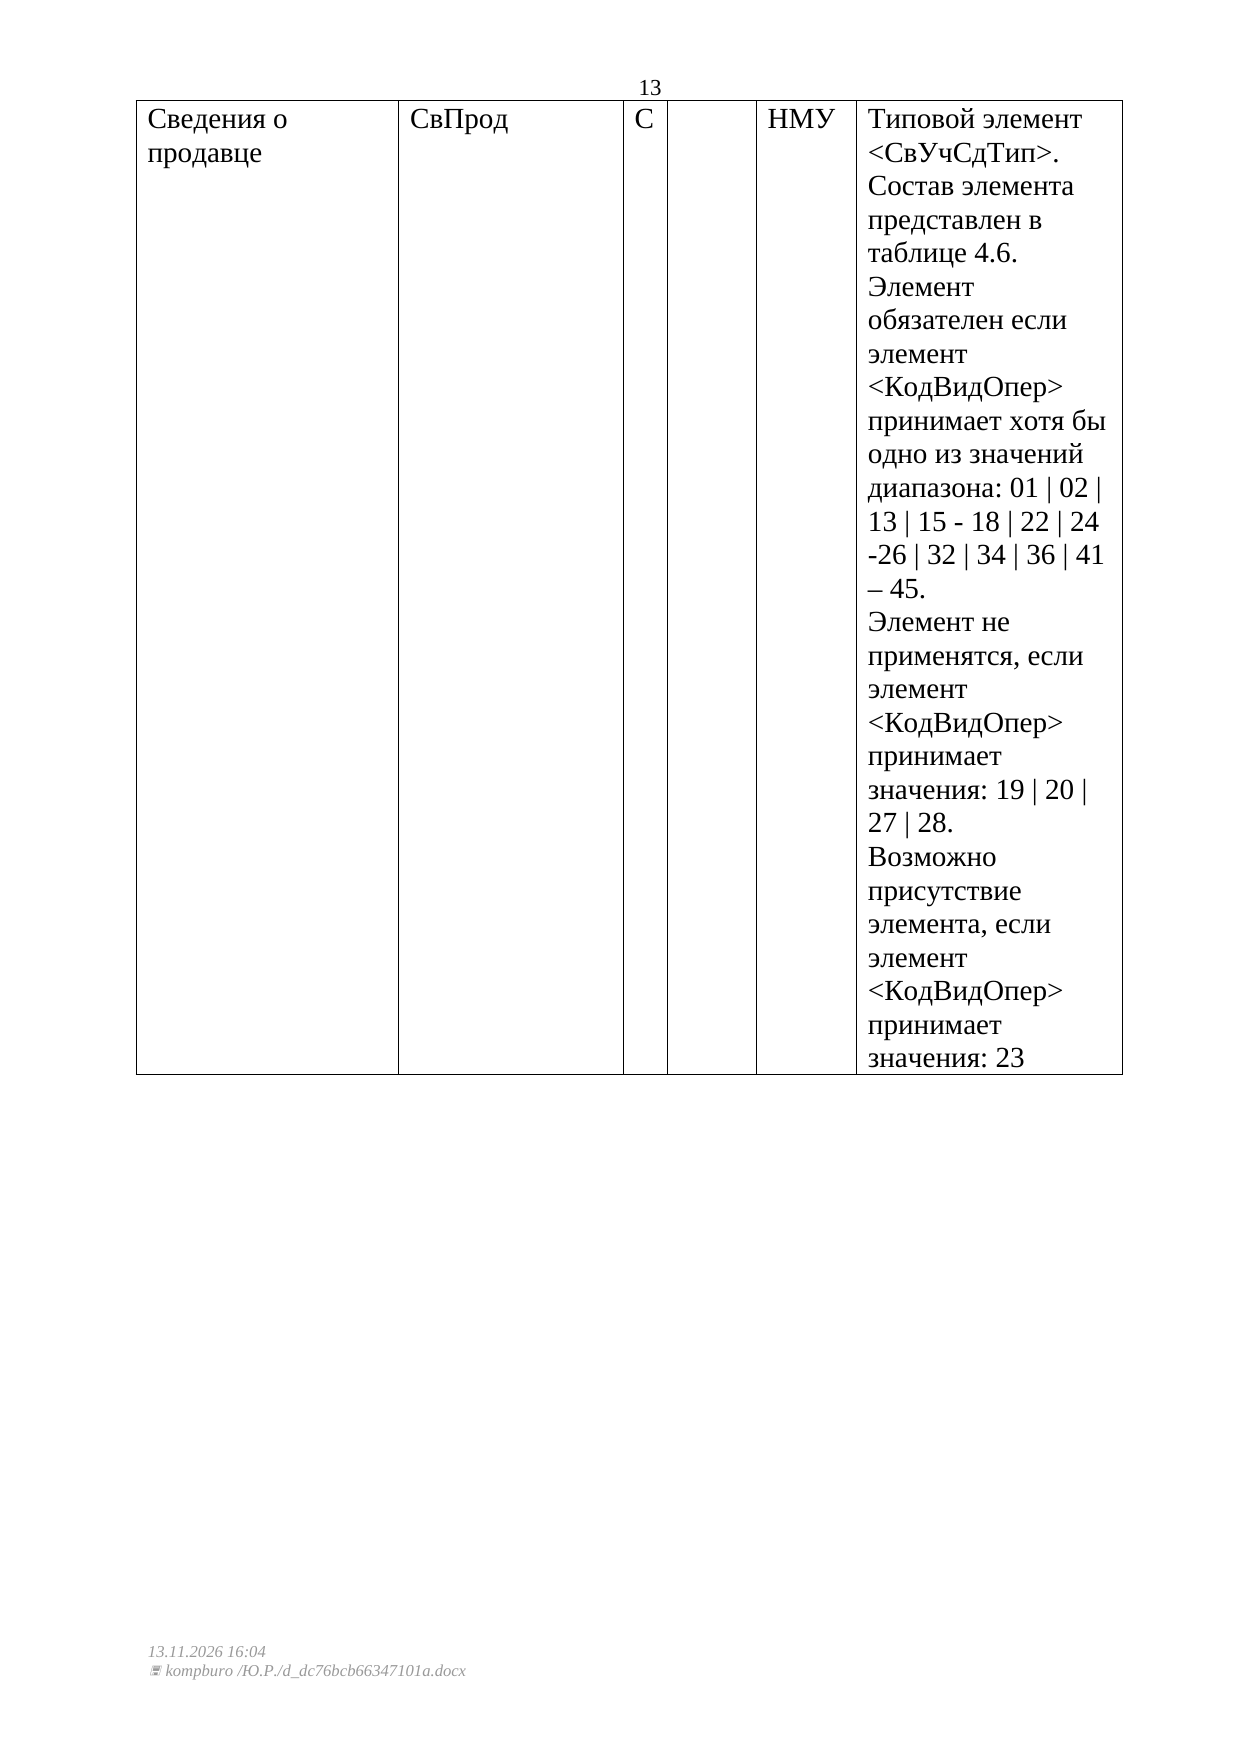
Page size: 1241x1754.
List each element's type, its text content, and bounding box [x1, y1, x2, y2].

table_header С [624, 101, 667, 1074]
table_header Сведения о продавце [137, 101, 398, 1074]
table_header НМУ [757, 101, 856, 1074]
table_header СвПрод [399, 101, 623, 1074]
table_header [668, 101, 756, 1074]
table_header Типовой элемент <СвУчСдТип>. Состав элемента представлен в таблице 4.6. Элемент обязателен если элемент <КодВидОпер> принимает хотя бы одно из значений диапазона: 01 | 02 | 13 | 15 - 18 | 22 | 24 -26 | 32 | 34 | 36 | 41 – 45. Элемент не применятся, если элемент <КодВидОпер> принимает значения: 19 | 20 | 27 | 28. Возможно присутствие элемента, если элемент <КодВидОпер> принимает значения: 23 [857, 101, 1122, 1074]
